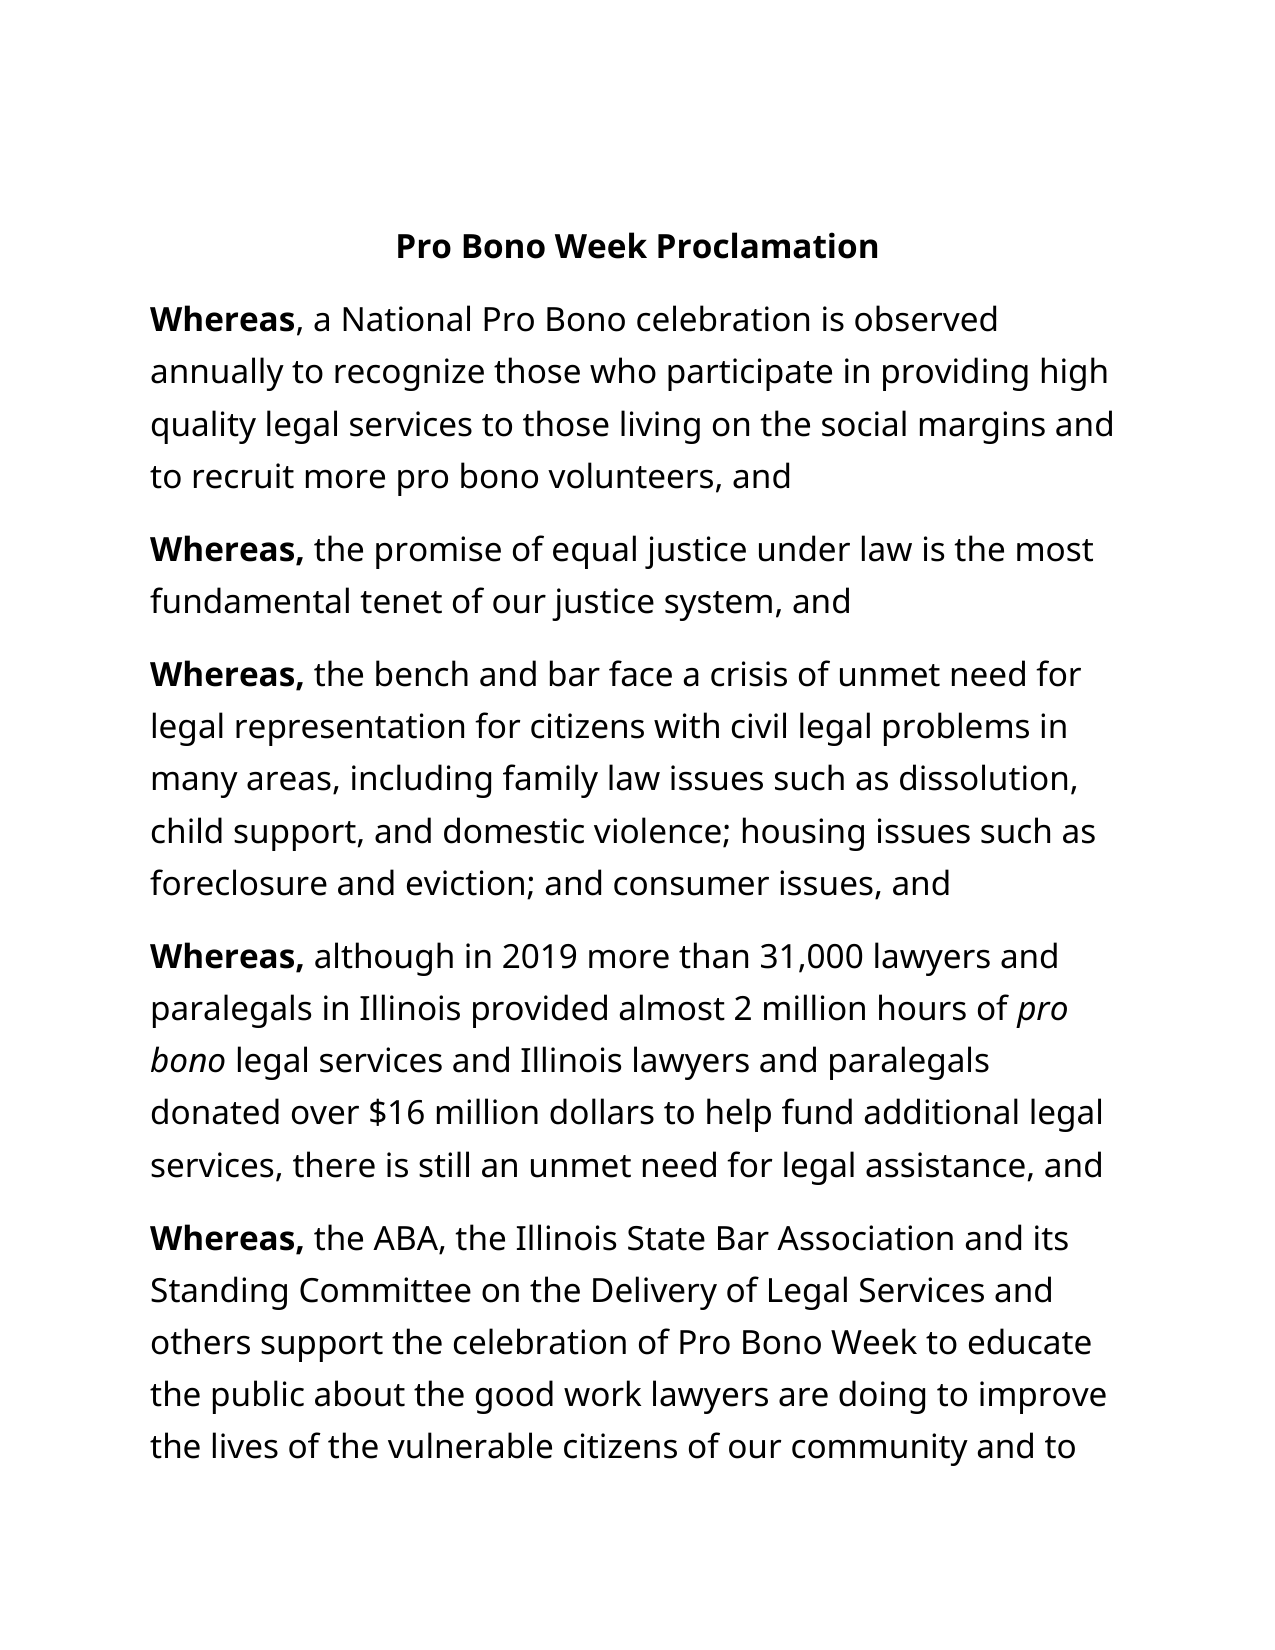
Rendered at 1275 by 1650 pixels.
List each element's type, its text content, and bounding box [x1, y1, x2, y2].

text Pro Bono Week Proclamation [150, 223, 1125, 268]
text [150, 1214, 1125, 1468]
text Whereas, the promise of equal justice under law is the most fundamental tenet of our justice system, and [150, 526, 1125, 623]
text Whereas, although in 2019 more than 31,000 lawyers and paralegals in Illinois provided almost 2 million hours of pro bono legal services and Illinois lawyers and paralegals donated over $16 million dollars to help fund additional legal services, there is still an unmet need for legal assistance, and [150, 933, 1125, 1187]
text Whereas, a National Pro Bono celebration is observed annually to recognize those who participate in providing high quality legal services to those living on the social margins and to recruit more pro bono volunteers, and [150, 296, 1125, 498]
text Whereas, the bench and bar face a crisis of unmet need for legal representation for citizens with civil legal problems in many areas, including family law issues such as dissolution, child support, and domestic violence; housing issues such as foreclosure and eviction; and consumer issues, and [150, 651, 1125, 905]
